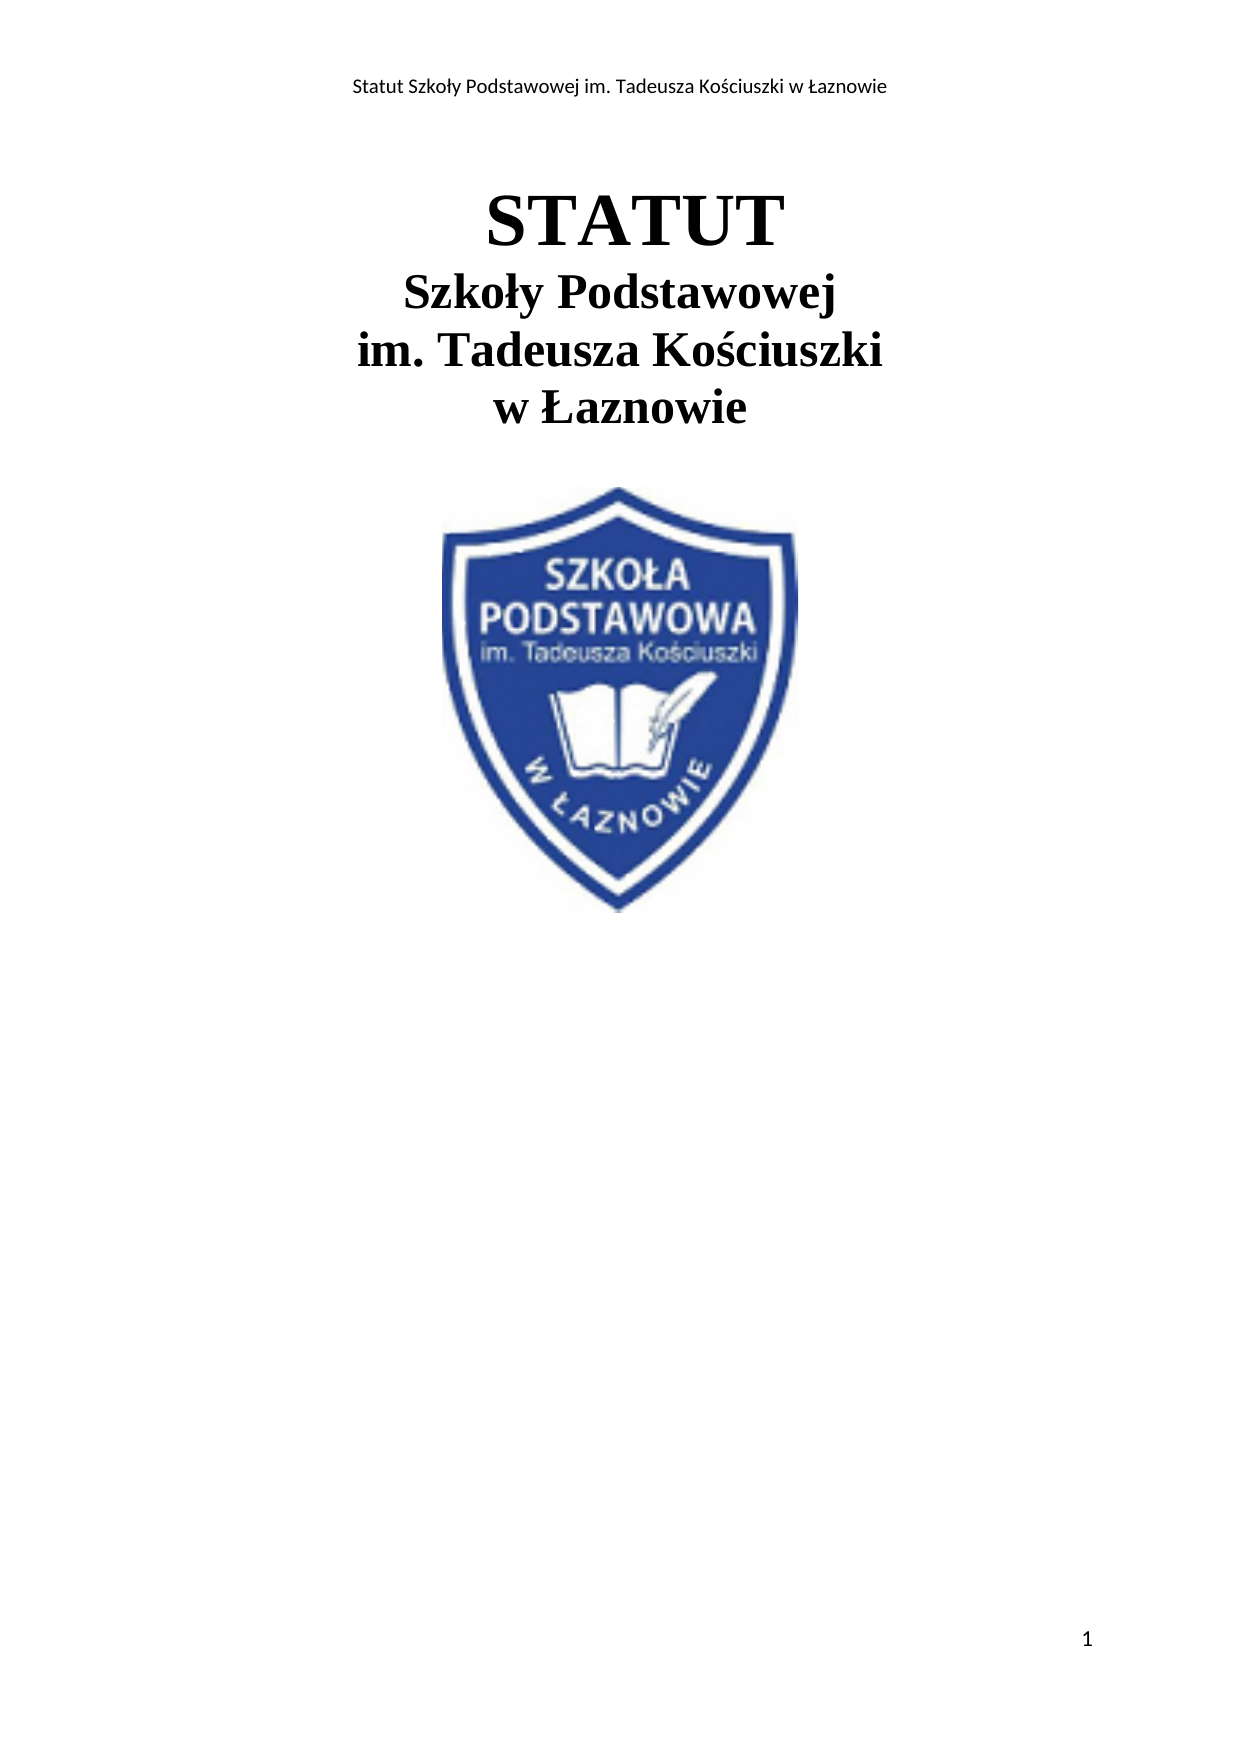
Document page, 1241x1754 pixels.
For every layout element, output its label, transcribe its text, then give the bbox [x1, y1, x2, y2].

text w Łaznowie [148, 377, 1093, 434]
text STATUT [148, 176, 1093, 262]
text im. Tadeusza Kościuszki [148, 319, 1093, 377]
text Szkoły Podstawowej [148, 262, 1093, 319]
picture [442, 487, 799, 913]
